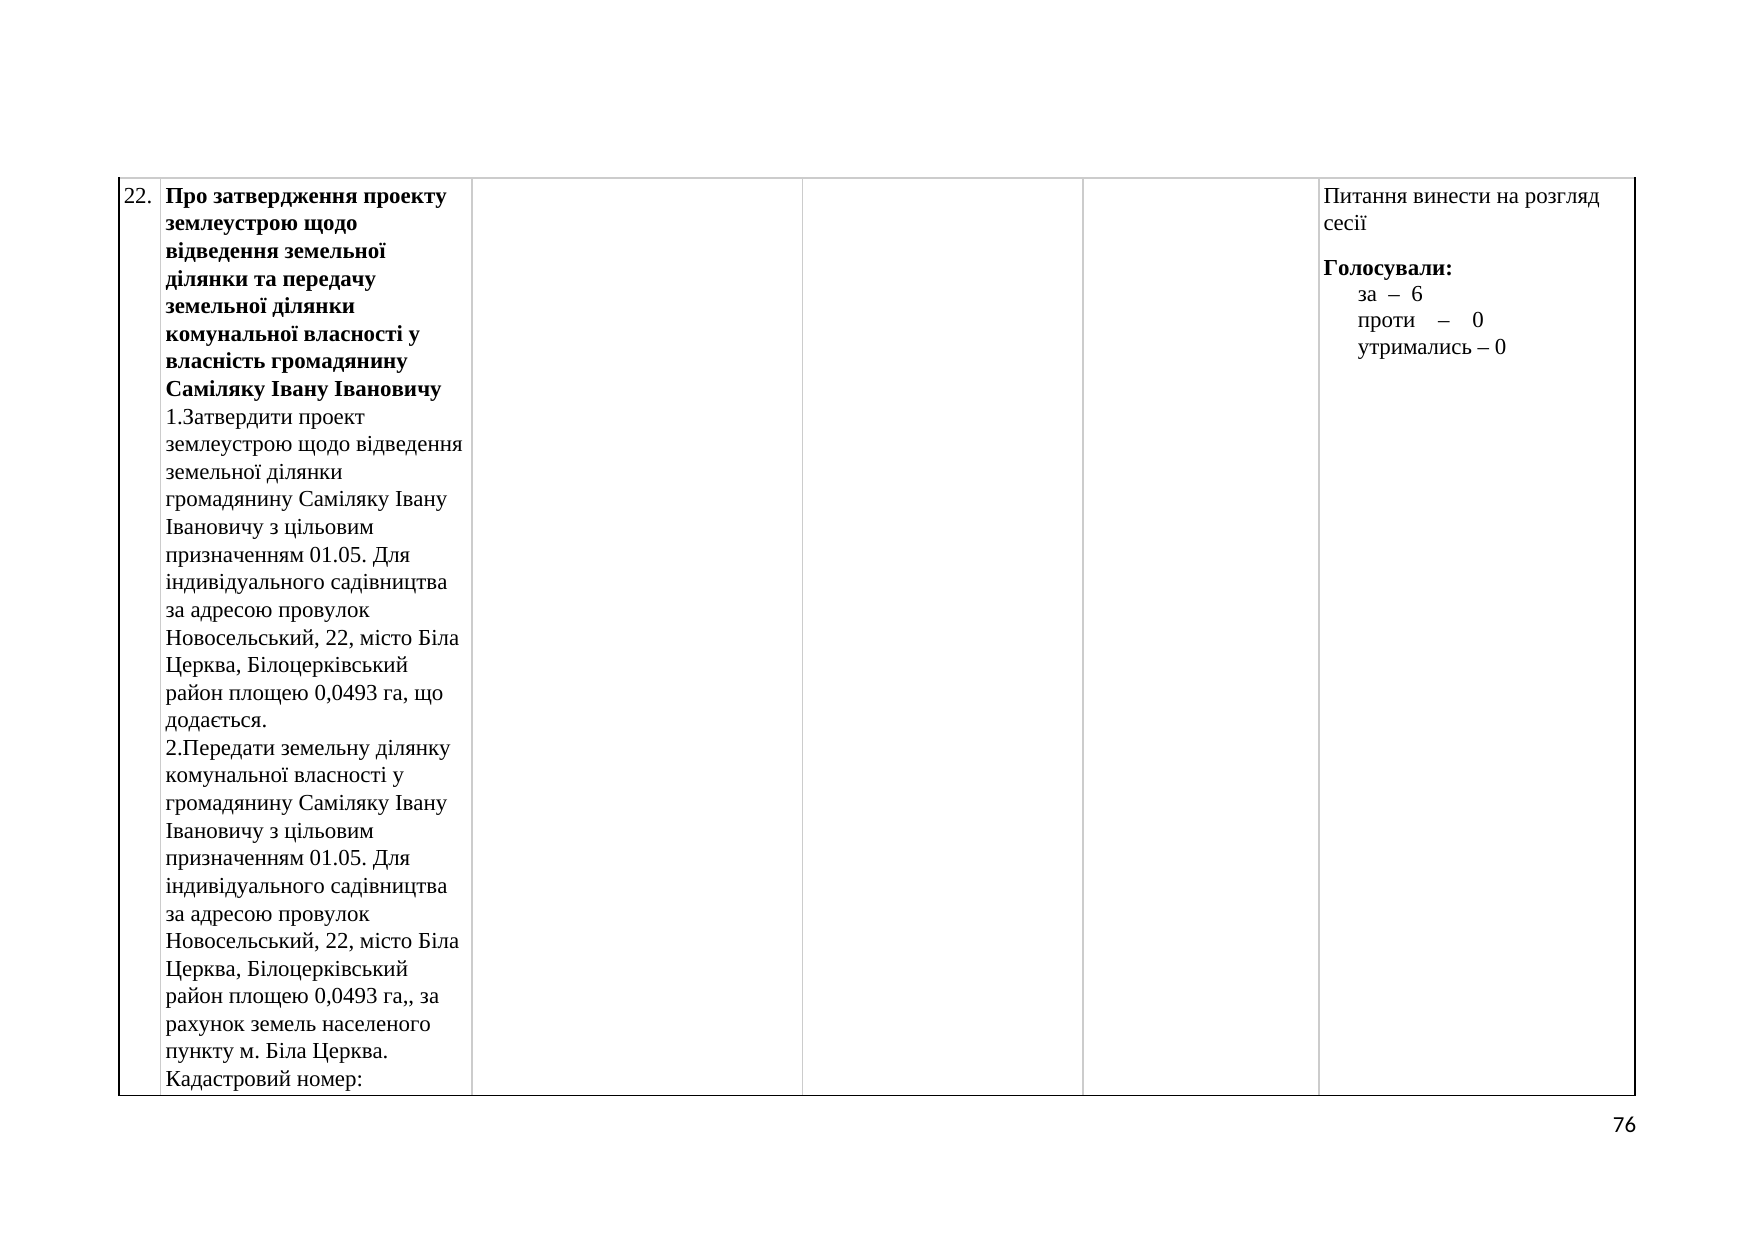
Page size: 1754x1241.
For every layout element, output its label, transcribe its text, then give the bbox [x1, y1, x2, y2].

table_cell [473, 179, 802, 1095]
table_cell [1084, 179, 1318, 1095]
table_cell 22. [120, 179, 160, 1095]
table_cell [1320, 179, 1634, 1095]
table_cell [803, 179, 1082, 1095]
